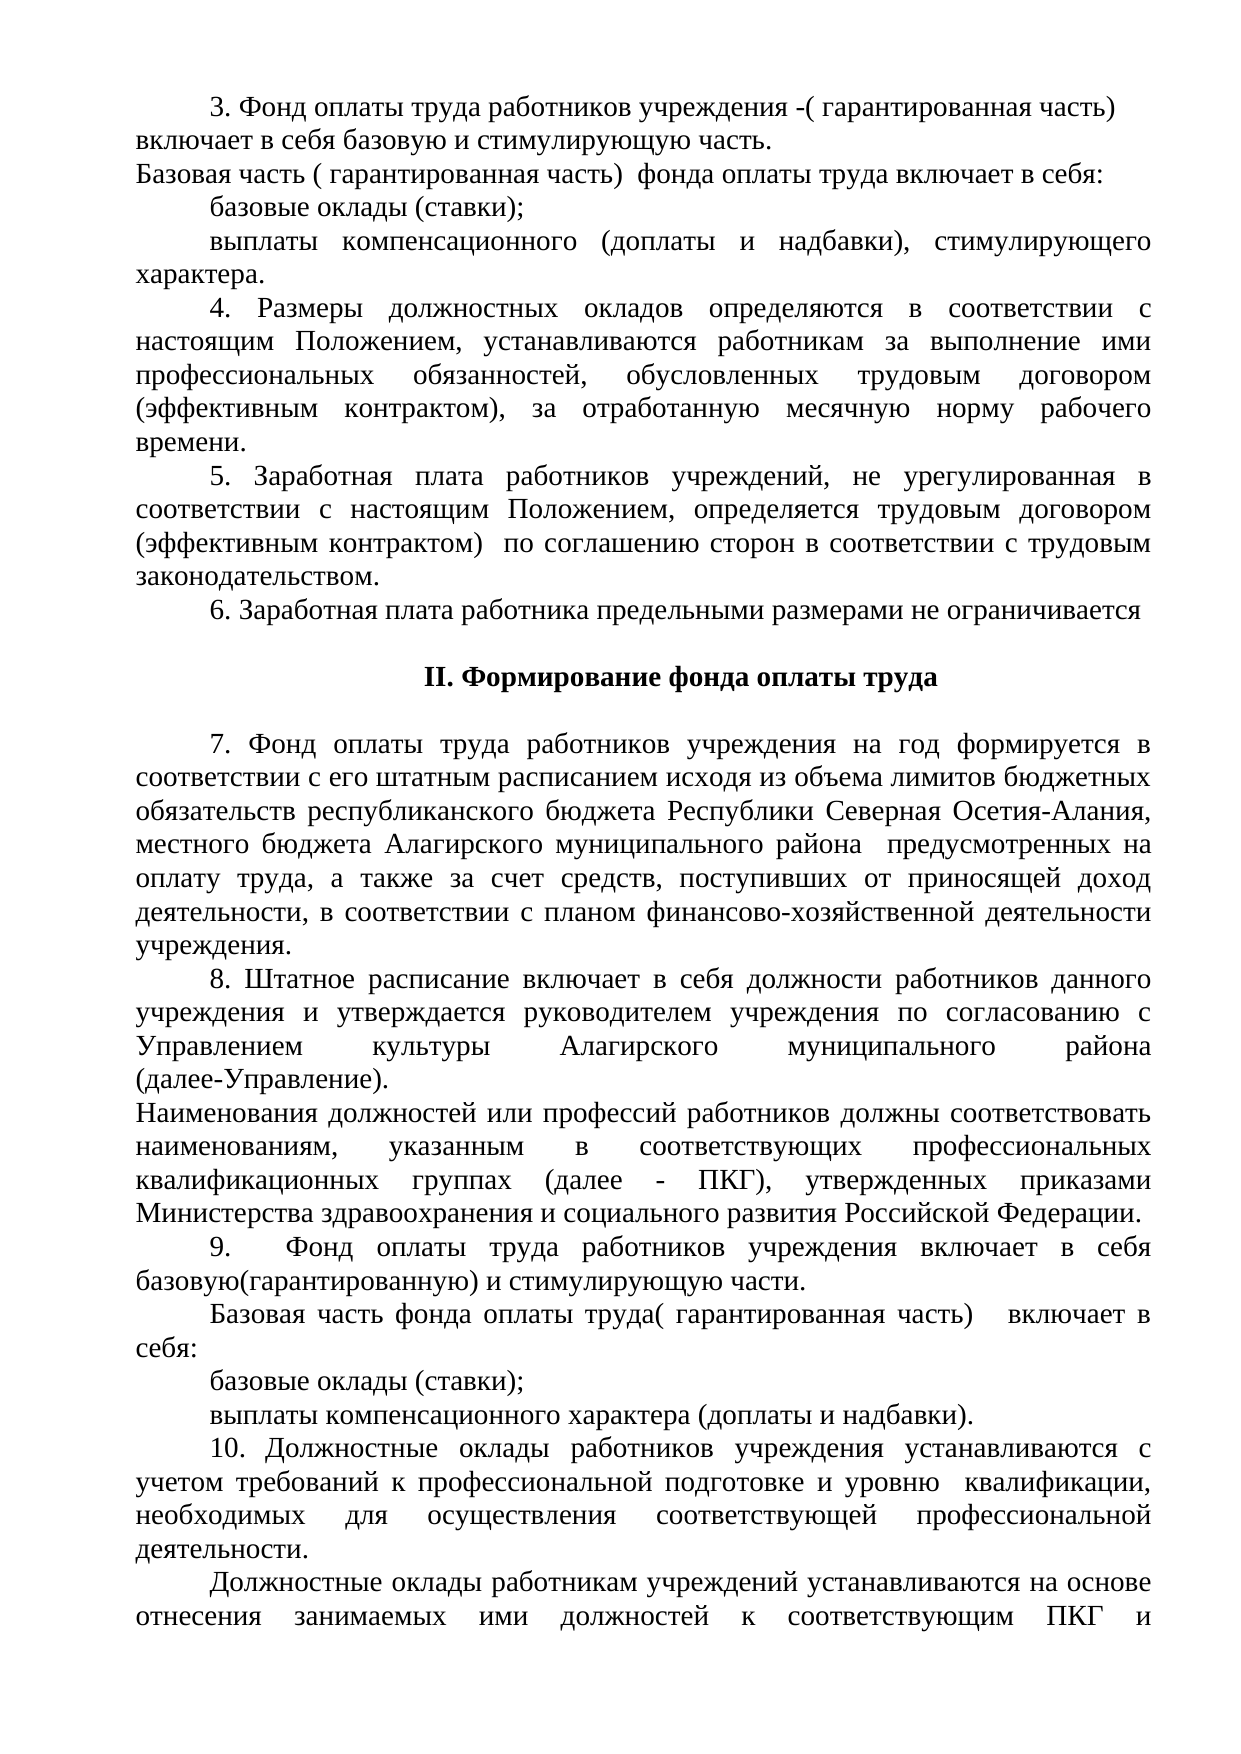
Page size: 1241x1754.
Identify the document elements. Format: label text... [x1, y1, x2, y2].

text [135, 1564, 1152, 1632]
text базовые оклады (ставки); [135, 1363, 1152, 1397]
text 9. Фонд оплаты труда работников учреждения включает в себя базовую(гарантированную) и стимулирующую части. [135, 1229, 1152, 1296]
text 10. Должностные оклады работников учреждения устанавливаются с учетом требований к профессиональной подготовке и уровню квалификации, необходимых для осуществления соответствующей профессиональной деятельности. [135, 1430, 1152, 1564]
text 4. Размеры должностных окладов определяются в соответствии с настоящим Положением, устанавливаются работникам за выполнение ими профессиональных обязанностей, обусловленных трудовым договором (эффективным контрактом), за отработанную месячную норму рабочего времени. [135, 290, 1152, 458]
text 7. Фонд оплаты труда работников учреждения на год формируется в соответствии с его штатным расписанием исходя из объема лимитов бюджетных обязательств республиканского бюджета Республики Северная Осетия-Алания, местного бюджета Алагирского муниципального района предусмотренных на оплату труда, а также за счет средств, поступивших от приносящей доход деятельности, в соответствии с планом финансово-хозяйственной деятельности учреждения. [135, 726, 1152, 961]
text 3. Фонд оплаты труда работников учреждения -( гарантированная часть) включает в себя базовую и стимулирующую часть. Базовая часть ( гарантированная часть) фонда оплаты труда включает в себя: [135, 89, 1152, 189]
text базовые оклады (ставки); [135, 189, 1152, 223]
text Базовая часть фонда оплаты труда( гарантированная часть) включает в себя: [135, 1296, 1152, 1363]
text выплаты компенсационного (доплаты и надбавки), стимулирующего характера. [135, 223, 1152, 290]
text 5. Заработная плата работников учреждений, не урегулированная в соответствии с настоящим Положением, определяется трудовым договором (эффективным контрактом) по соглашению сторон в соответствии с трудовым законодательством. [135, 458, 1152, 592]
text 6. Заработная плата работника предельными размерами не ограничивается [135, 592, 1152, 625]
text II. Формирование фонда оплаты труда [135, 659, 1152, 692]
text 8. Штатное расписание включает в себя должности работников данного учреждения и утверждается руководителем учреждения по согласованию с Управлением культуры Алагирского муниципального района (далее-Управление). Наименования должностей или профессий работников должны соответствовать наименованиям, указанным в соответствующих профессиональных квалификационных группах (далее - ПКГ), утвержденных приказами Министерства здравоохранения и социального развития Российской Федерации. [135, 961, 1152, 1229]
text выплаты компенсационного характера (доплаты и надбавки). [135, 1397, 1152, 1430]
